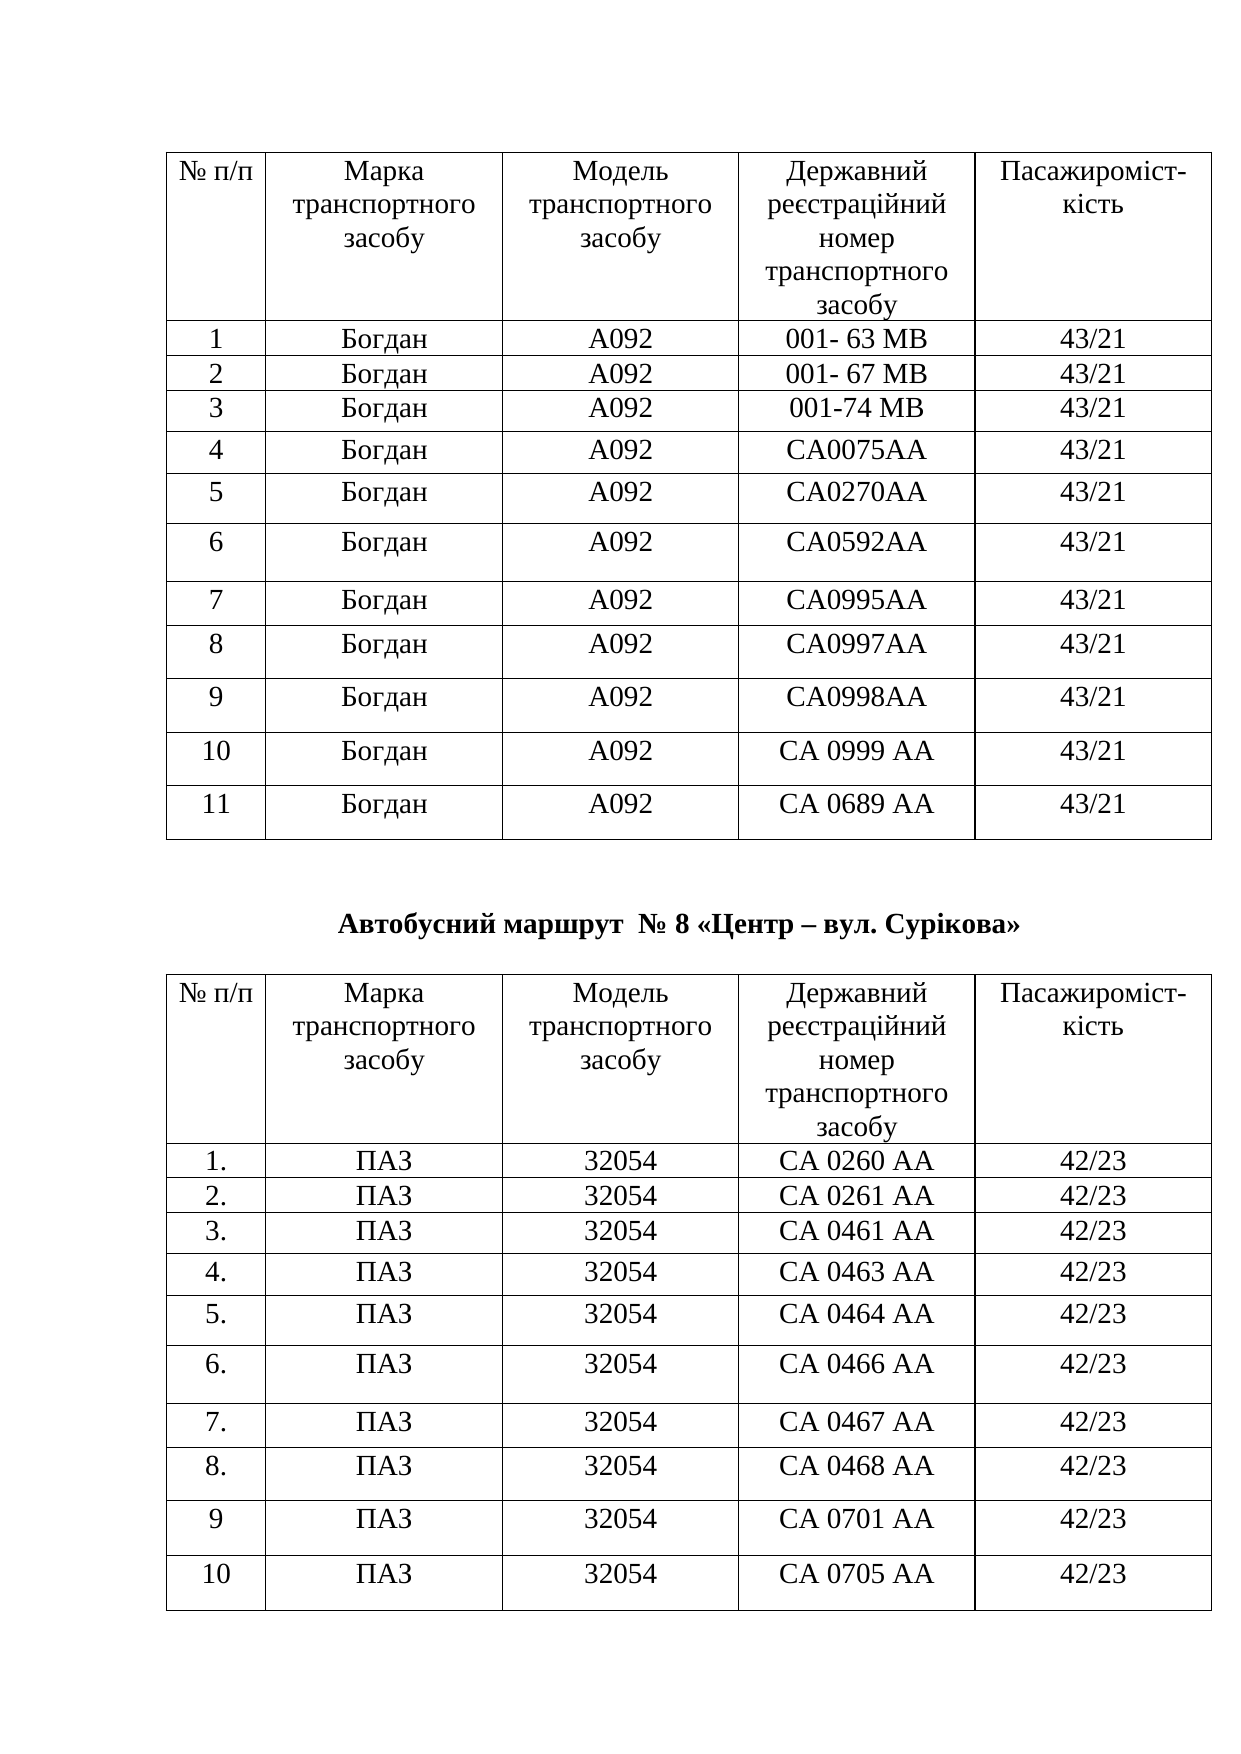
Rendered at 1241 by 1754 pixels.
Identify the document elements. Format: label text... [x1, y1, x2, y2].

table_header Пасажироміст-кість [976, 153, 1211, 320]
table_cell ПАЗ [266, 1346, 502, 1403]
table_cell 43/21 [976, 356, 1211, 389]
table_cell СА 0705 АА [739, 1556, 974, 1610]
table_cell СА0998АА [739, 679, 974, 732]
table_cell ПАЗ [266, 1178, 502, 1212]
table_cell Богдан [266, 733, 502, 785]
table_cell СА0592АА [739, 524, 974, 581]
table_cell 1 [167, 321, 265, 355]
table_cell 42/23 [976, 1404, 1211, 1447]
table_cell А092 [503, 626, 738, 678]
table_cell 8. [167, 1448, 265, 1500]
table_cell 43/21 [976, 582, 1211, 625]
table_header Модель транспортного засобу [503, 153, 738, 320]
table_cell А092 [503, 582, 738, 625]
table_cell 43/21 [976, 474, 1211, 523]
table_cell 1. [167, 1144, 265, 1177]
table_cell ПАЗ [266, 1296, 502, 1345]
table_header Модель транспортного засобу [503, 975, 738, 1142]
table_cell А092 [503, 679, 738, 732]
table_cell 32054 [503, 1448, 738, 1500]
table_cell А092 [503, 321, 738, 355]
table_cell 5. [167, 1296, 265, 1345]
table_cell А092 [503, 432, 738, 473]
table_cell 42/23 [976, 1448, 1211, 1500]
table_cell 32054 [503, 1556, 738, 1610]
table_cell 001- 67 МВ [739, 356, 974, 389]
table_cell 42/23 [976, 1346, 1211, 1403]
table_cell СА0270АА [739, 474, 974, 523]
table_cell Богдан [266, 786, 502, 838]
table_cell Богдан [266, 582, 502, 625]
table_cell СА 0463 АА [739, 1254, 974, 1295]
table_cell Богдан [266, 474, 502, 523]
table_cell 6 [167, 524, 265, 581]
table_cell 10 [167, 733, 265, 785]
table_cell Богдан [266, 524, 502, 581]
table_header Пасажироміст-кість [976, 975, 1211, 1142]
table_header Державний реєстраційний номер транспортного засобу [739, 153, 974, 320]
table_cell 10 [167, 1556, 265, 1610]
table_cell А092 [503, 474, 738, 523]
table_cell Богдан [266, 356, 502, 389]
table_cell 42/23 [976, 1178, 1211, 1212]
table_cell 42/23 [976, 1501, 1211, 1555]
table_cell 2. [167, 1178, 265, 1212]
table_cell СА 0260 АА [739, 1144, 974, 1177]
table_cell ПАЗ [266, 1144, 502, 1177]
table_cell А092 [503, 524, 738, 581]
table_cell 7 [167, 582, 265, 625]
table_cell 4. [167, 1254, 265, 1295]
table_cell СА0997АА [739, 626, 974, 678]
table_cell ПАЗ [266, 1556, 502, 1610]
table_cell 43/21 [976, 733, 1211, 785]
table_header Державний реєстраційний номер транспортного засобу [739, 975, 974, 1142]
table_cell А092 [503, 356, 738, 389]
table_cell 9 [167, 679, 265, 732]
table_cell 32054 [503, 1296, 738, 1345]
table_cell 32054 [503, 1346, 738, 1403]
table_cell Богдан [266, 321, 502, 355]
table_cell 4 [167, 432, 265, 473]
table_cell 42/23 [976, 1254, 1211, 1295]
table_cell 001- 63 МВ [739, 321, 974, 355]
table_header Марка транспортного засобу [266, 153, 502, 320]
table_cell 43/21 [976, 679, 1211, 732]
table_cell 43/21 [976, 321, 1211, 355]
table_cell 32054 [503, 1404, 738, 1447]
table_cell 7. [167, 1404, 265, 1447]
table_cell 42/23 [976, 1556, 1211, 1610]
table_cell СА 0999 АА [739, 733, 974, 785]
table_cell 9 [167, 1501, 265, 1555]
table_cell 8 [167, 626, 265, 678]
table_cell А092 [503, 733, 738, 785]
table_cell 43/21 [976, 786, 1211, 838]
table_cell 43/21 [976, 524, 1211, 581]
table_cell СА 0468 АА [739, 1448, 974, 1500]
table_cell 3 [167, 391, 265, 431]
table_cell 001-74 МВ [739, 391, 974, 431]
table_cell 32054 [503, 1213, 738, 1253]
table_cell СА0995АА [739, 582, 974, 625]
table_cell СА 0689 АА [739, 786, 974, 838]
table_header Марка транспортного засобу [266, 975, 502, 1142]
table_cell СА 0466 АА [739, 1346, 974, 1403]
table_cell СА 0467 АА [739, 1404, 974, 1447]
table_cell Богдан [266, 432, 502, 473]
table_cell 43/21 [976, 626, 1211, 678]
table_cell СА0075АА [739, 432, 974, 473]
table_cell 32054 [503, 1501, 738, 1555]
table_header № п/п [167, 975, 265, 1142]
table_cell СА 0464 АА [739, 1296, 974, 1345]
table_cell 32054 [503, 1144, 738, 1177]
table_cell 3. [167, 1213, 265, 1253]
table_cell СА 0701 АА [739, 1501, 974, 1555]
table_cell СА 0261 АА [739, 1178, 974, 1212]
table_cell СА 0461 АА [739, 1213, 974, 1253]
table_cell ПАЗ [266, 1448, 502, 1500]
text Автобусний маршрут № 8 «Центр – вул. Сурікова» [177, 907, 1181, 940]
table_cell 5 [167, 474, 265, 523]
table_cell 32054 [503, 1178, 738, 1212]
table_cell А092 [503, 786, 738, 838]
table_cell ПАЗ [266, 1213, 502, 1253]
table_cell 11 [167, 786, 265, 838]
table_cell А092 [503, 391, 738, 431]
table_cell 42/23 [976, 1296, 1211, 1345]
table_cell 6. [167, 1346, 265, 1403]
table_cell Богдан [266, 679, 502, 732]
table_cell 43/21 [976, 391, 1211, 431]
table_cell 42/23 [976, 1213, 1211, 1253]
table_cell Богдан [266, 391, 502, 431]
table_cell 2 [167, 356, 265, 389]
table_cell ПАЗ [266, 1501, 502, 1555]
table_cell ПАЗ [266, 1404, 502, 1447]
table_header № п/п [167, 153, 265, 320]
table_cell 43/21 [976, 432, 1211, 473]
table_cell 32054 [503, 1254, 738, 1295]
table_cell 42/23 [976, 1144, 1211, 1177]
table_cell ПАЗ [266, 1254, 502, 1295]
table_cell Богдан [266, 626, 502, 678]
